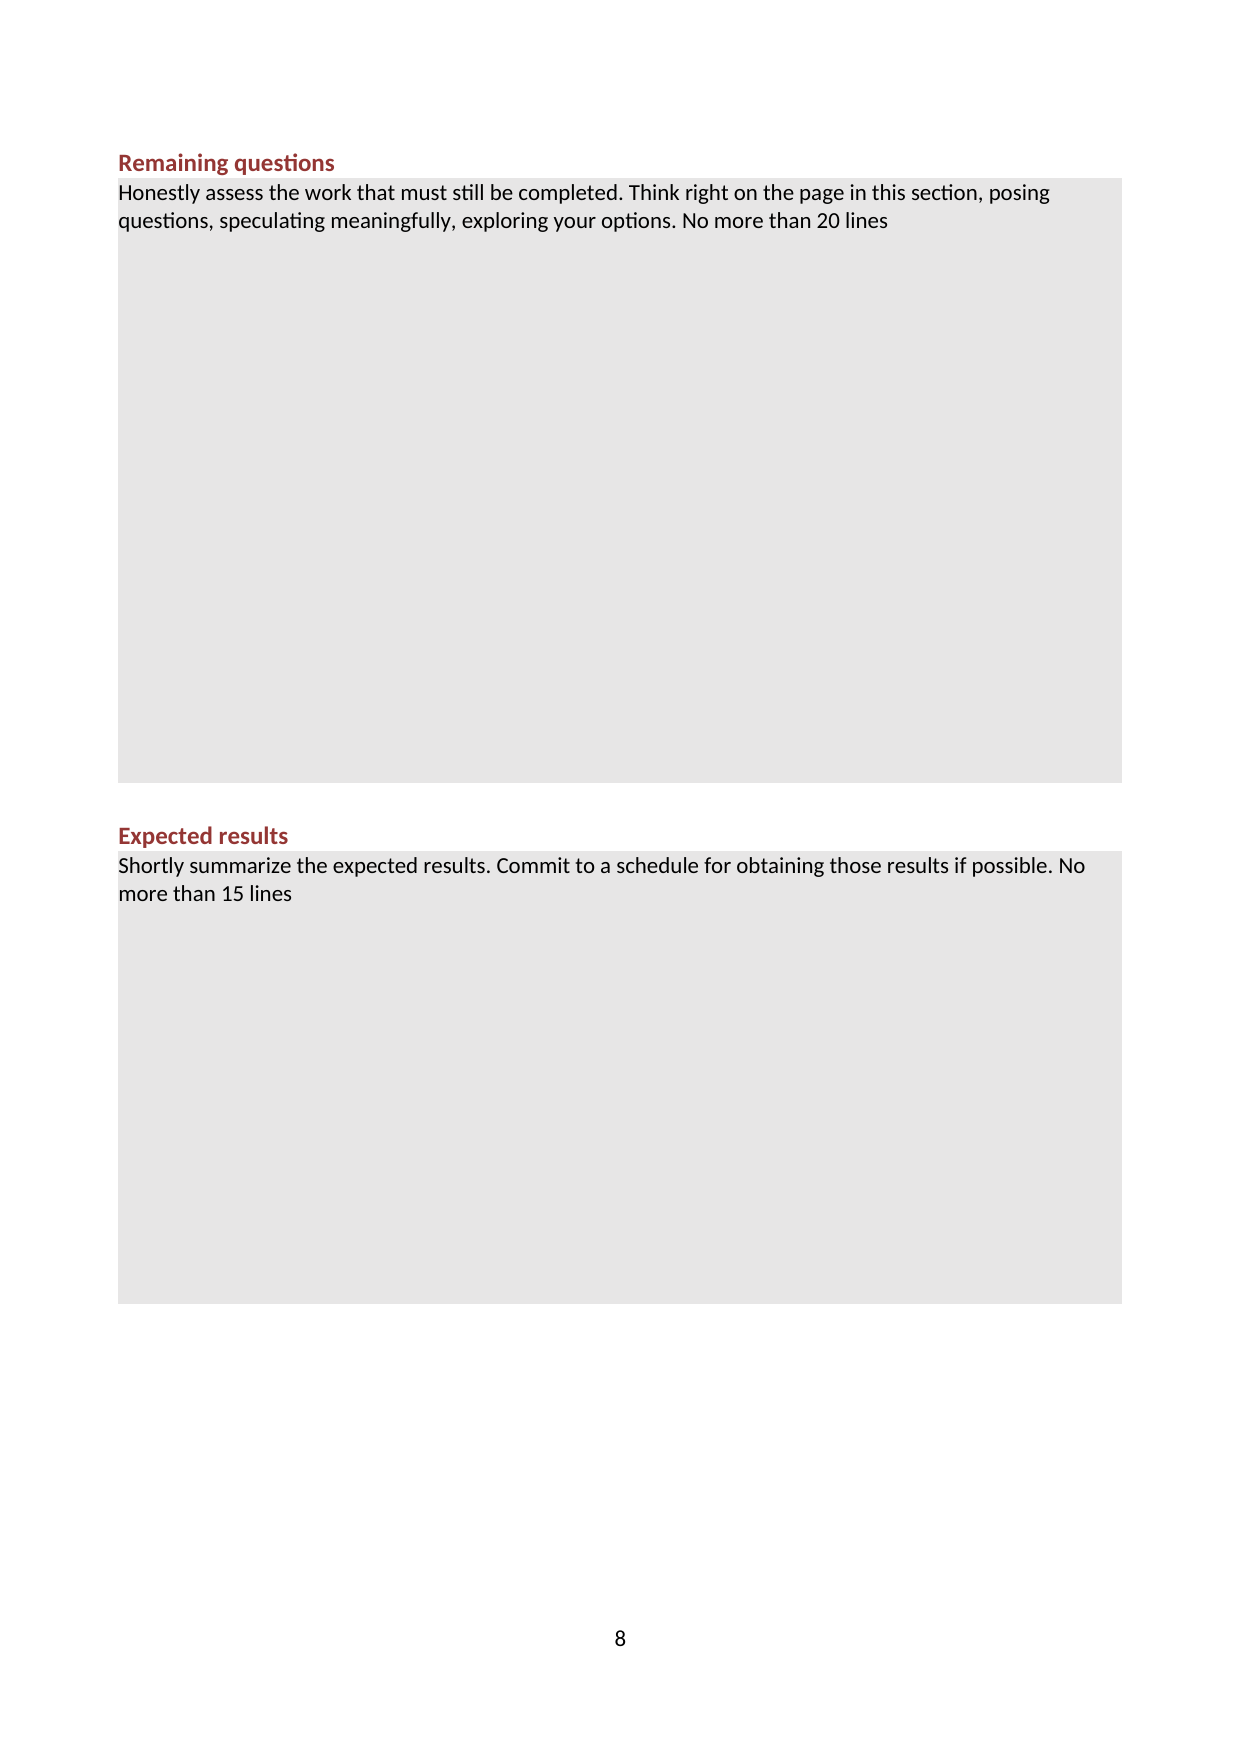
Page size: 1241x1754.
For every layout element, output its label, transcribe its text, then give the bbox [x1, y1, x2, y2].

text Expected results [118, 820, 1122, 851]
text Remaining questions [118, 148, 1122, 178]
